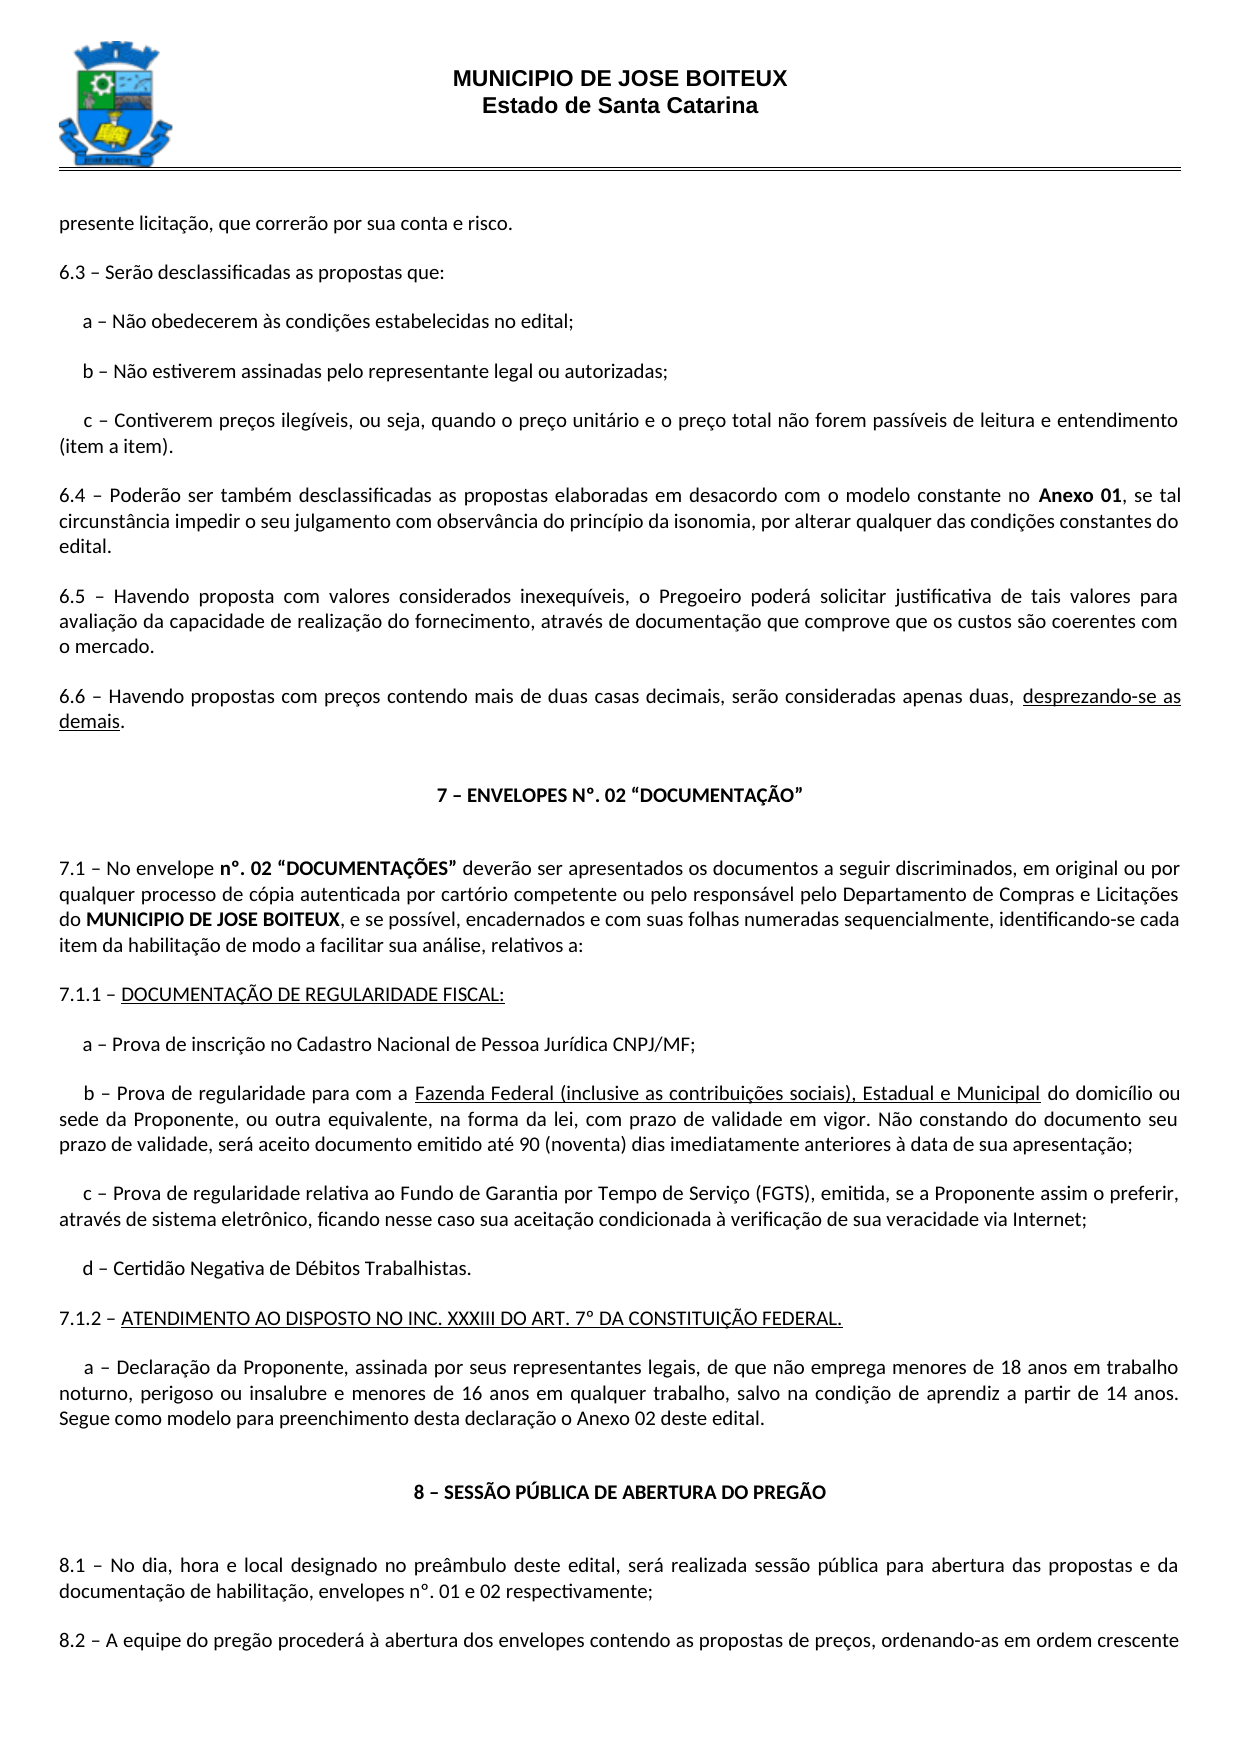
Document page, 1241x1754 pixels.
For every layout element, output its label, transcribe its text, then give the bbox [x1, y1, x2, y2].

picture [58, 41, 174, 167]
